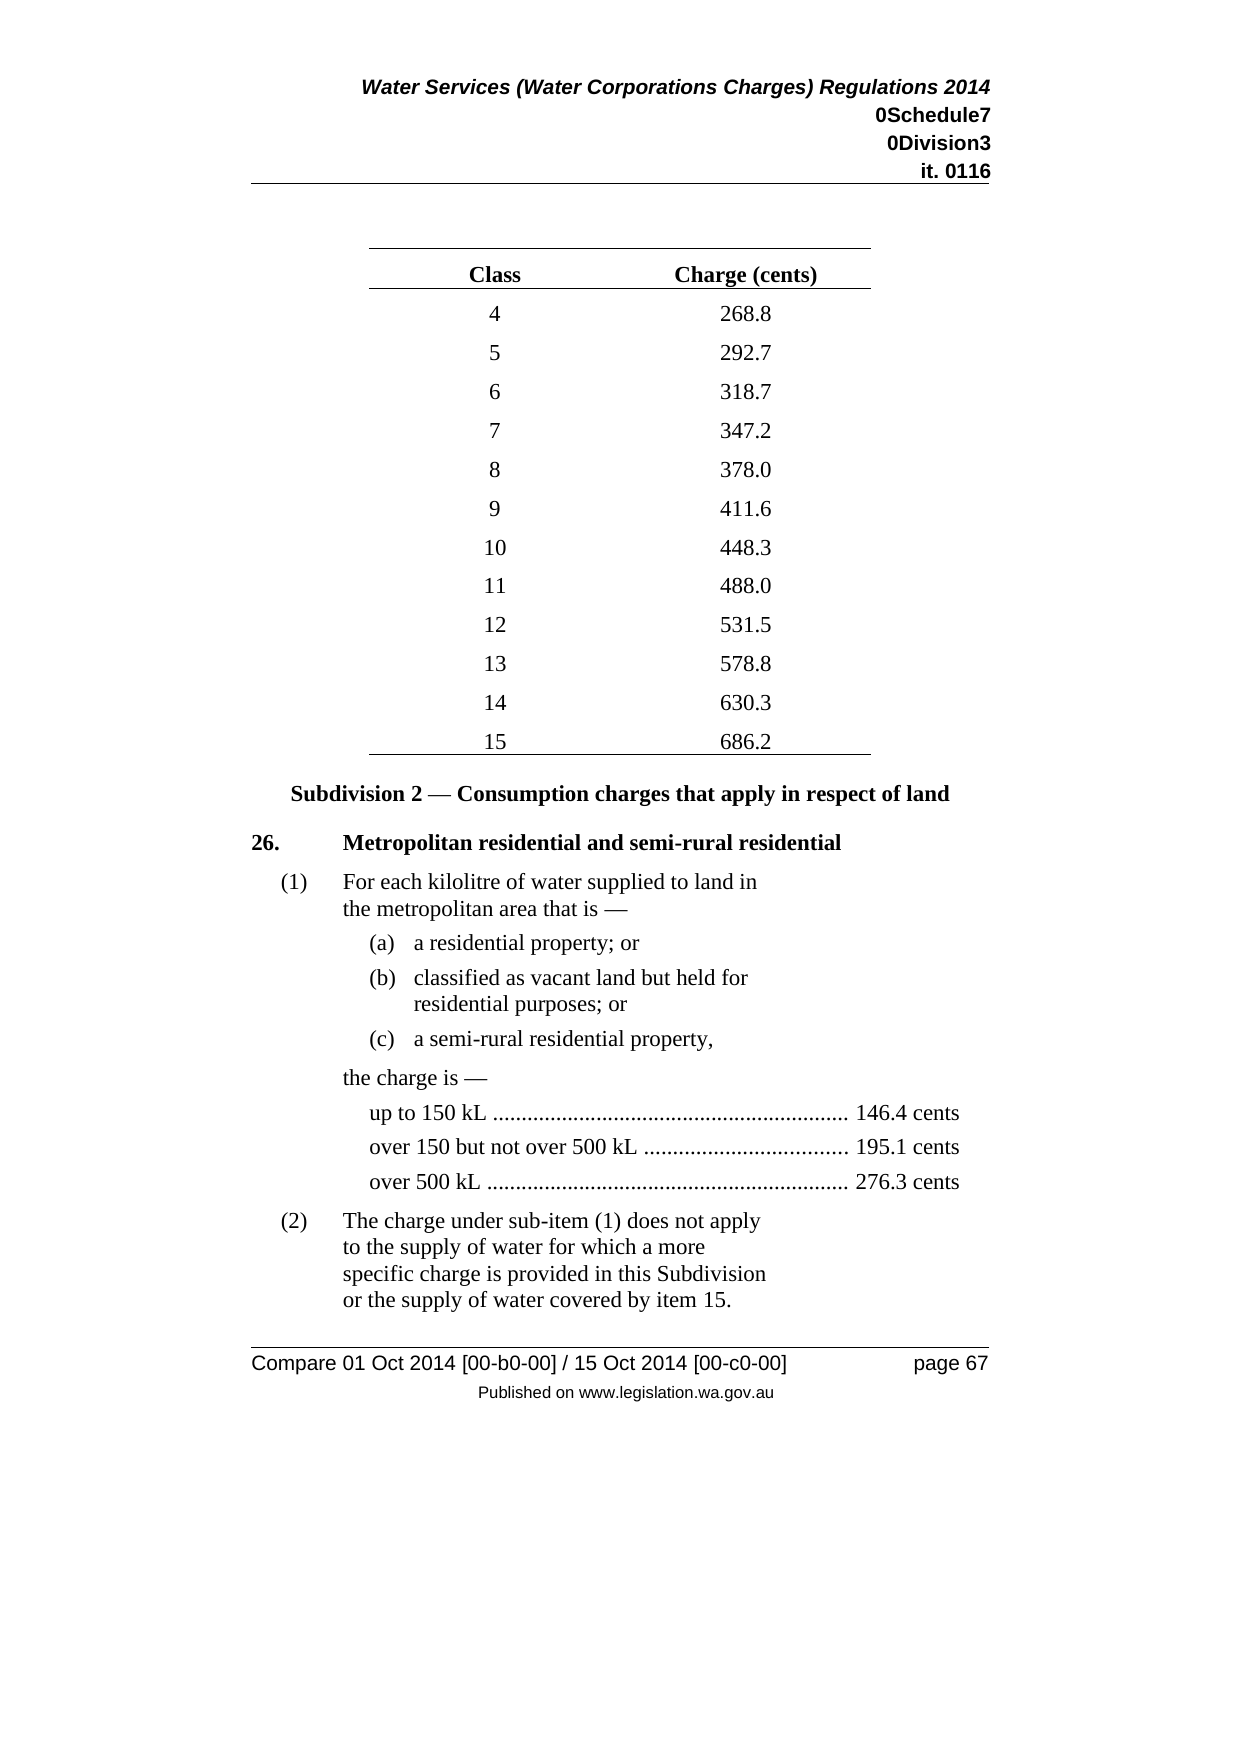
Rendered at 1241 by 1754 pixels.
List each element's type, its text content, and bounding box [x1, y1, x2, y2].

table_cell 9 [369, 482, 620, 521]
text over 500 kL 276.3 cents [251, 1168, 782, 1194]
text (c) a semi-rural residential property, [251, 1025, 782, 1051]
text (b) classified as vacant land but held for residential purposes; or [251, 964, 782, 1017]
text the charge is — [251, 1064, 782, 1090]
table_header Charge (cents) [620, 249, 871, 288]
table_cell 10 [369, 521, 620, 560]
table_cell 14 [369, 676, 620, 715]
table_cell 347.2 [620, 405, 871, 443]
table_cell 318.7 [620, 366, 871, 404]
table_cell 7 [369, 405, 620, 443]
table_cell 578.8 [620, 638, 871, 676]
table_cell 15 [369, 715, 620, 754]
table_cell 8 [369, 443, 620, 482]
table_cell 531.5 [620, 599, 871, 638]
table_cell 292.7 [620, 327, 871, 366]
subtitle 26. Metropolitan residential and semi-rural residential [251, 829, 989, 856]
table_cell 630.3 [620, 676, 871, 715]
table_cell 686.2 [620, 715, 871, 754]
text (1) For each kilolitre of water supplied to land in the metropolitan area that is — [251, 868, 782, 921]
table_cell 5 [369, 327, 620, 366]
table_cell 268.8 [620, 289, 871, 327]
text over 150 but not over 500 kL 195.1 cents [251, 1133, 782, 1160]
table_cell 11 [369, 560, 620, 599]
table_cell 12 [369, 599, 620, 638]
text up to 150 kL 146.4 cents [251, 1099, 782, 1125]
table_cell 4 [369, 289, 620, 327]
table_header Class [369, 249, 620, 288]
table_cell 6 [369, 366, 620, 404]
subtitle Subdivision 2 — Consumption charges that apply in respect of land [251, 780, 989, 807]
text (2) The charge under sub-item (1) does not apply to the supply of water for which a more specific charge is provided in this Subdivision or the supply of water covered by item 15. [251, 1207, 782, 1312]
text (a) a residential property; or [251, 929, 782, 956]
table_cell 13 [369, 638, 620, 676]
table_cell 411.6 [620, 482, 871, 521]
table_cell 378.0 [620, 443, 871, 482]
table_cell 488.0 [620, 560, 871, 599]
table_cell 448.3 [620, 521, 871, 560]
